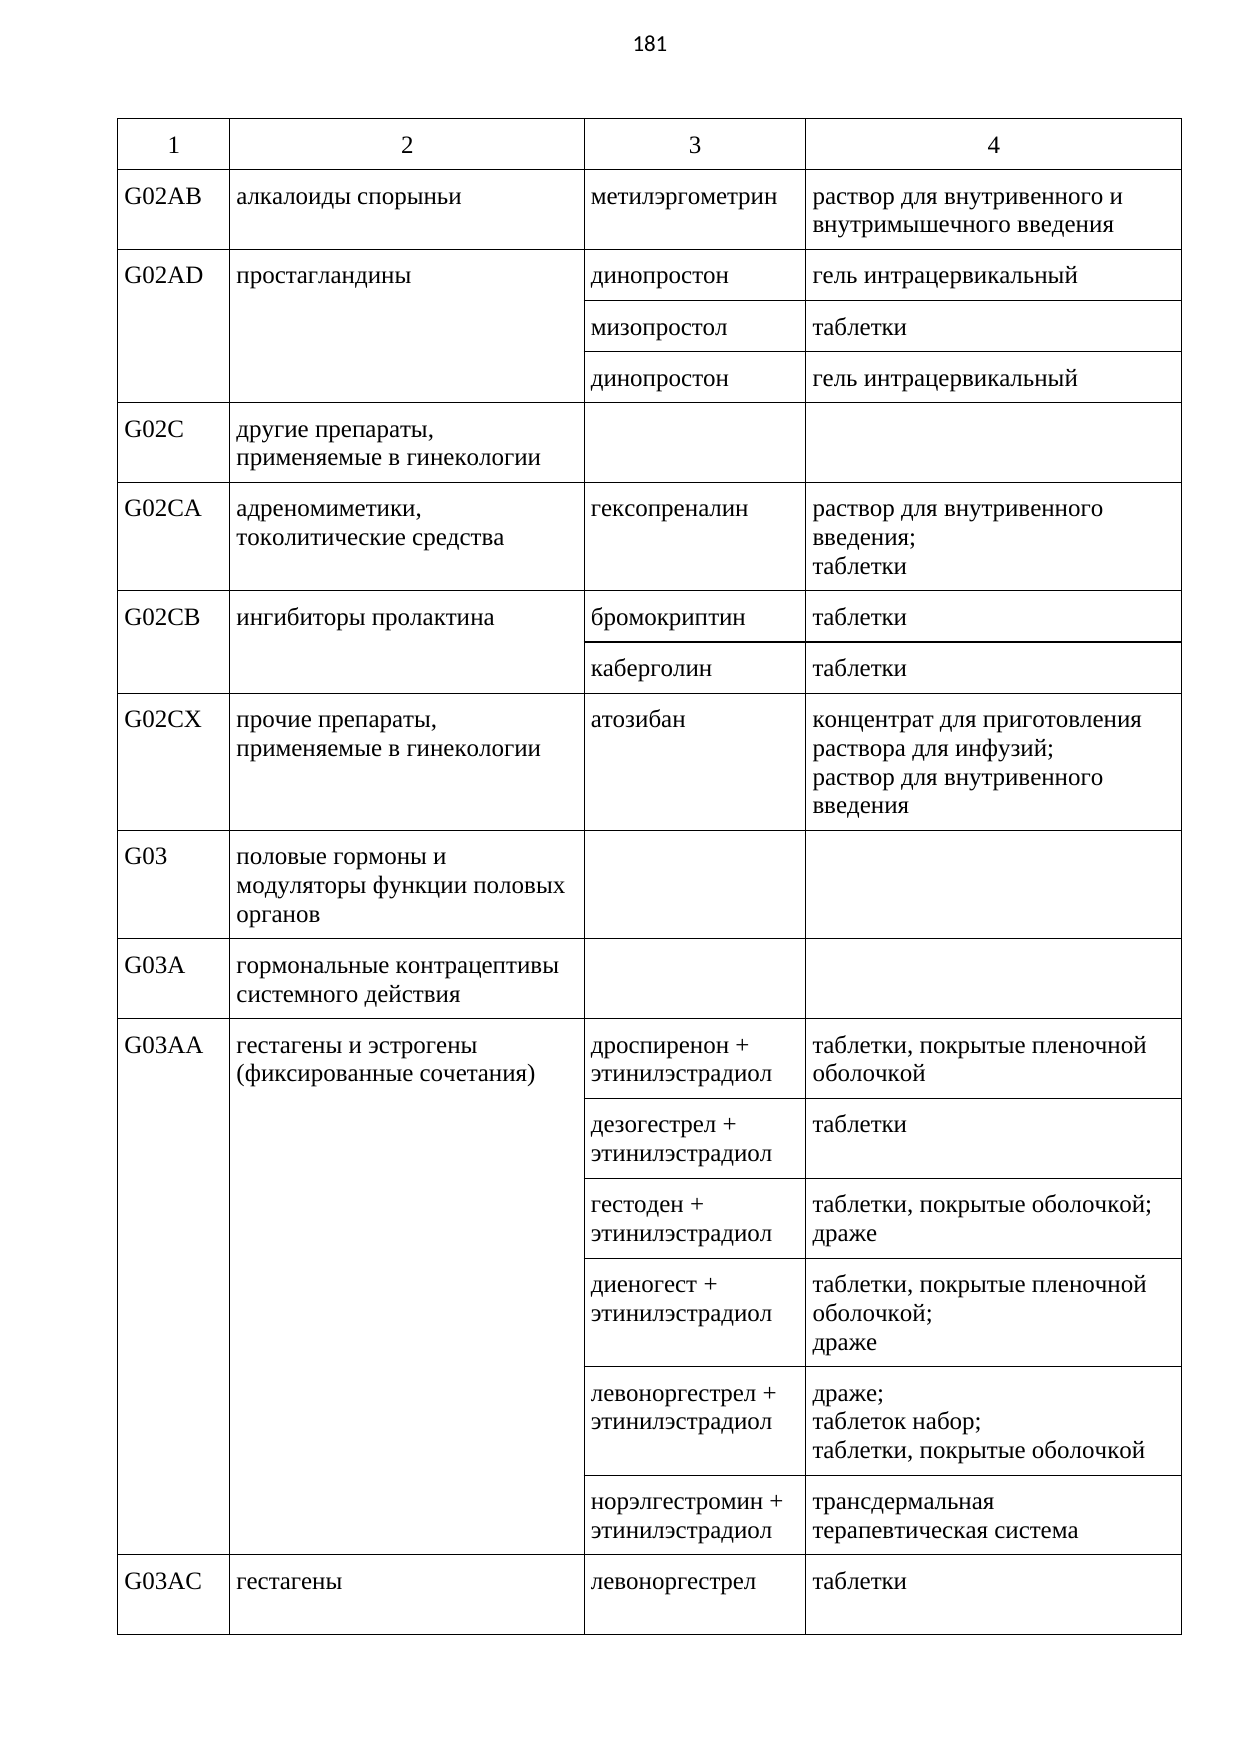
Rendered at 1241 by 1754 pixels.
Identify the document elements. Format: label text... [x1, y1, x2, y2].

table_cell 3 [585, 119, 805, 169]
table_cell диеногест + этинилэстрадиол [585, 1259, 805, 1366]
table_cell половые гормоны и модуляторы функции половых органов [230, 831, 584, 938]
table_cell трансдермальная терапевтическая система [806, 1476, 1181, 1554]
table_cell бромокриптин [585, 591, 805, 641]
table_cell гормональные контрацептивы системного действия [230, 939, 584, 1018]
table_cell таблетки, покрытые оболочкой; драже [806, 1179, 1181, 1257]
table_cell 4 [806, 119, 1181, 169]
table_cell драже; таблеток набор; таблетки, покрытые оболочкой [806, 1367, 1181, 1474]
table_cell адреномиметики, токолитические средства [230, 483, 584, 590]
table_cell мизопростол [585, 301, 805, 351]
table_cell концентрат для приготовления раствора для инфузий; раствор для внутривенного введения [806, 694, 1181, 830]
table_cell гестоден + этинилэстрадиол [585, 1179, 805, 1257]
table_cell [806, 403, 1181, 482]
table_cell метилэргометрин [585, 170, 805, 249]
table_cell [585, 403, 805, 482]
table_cell таблетки [806, 1555, 1181, 1634]
table_cell G03AA [118, 1019, 229, 1554]
table_cell гестагены и эстрогены (фиксированные сочетания) [230, 1019, 584, 1554]
table_cell G03 [118, 831, 229, 938]
table_cell атозибан [585, 694, 805, 830]
table_cell гель интрацервикальный [806, 352, 1181, 402]
table_cell [806, 939, 1181, 1018]
table_cell динопростон [585, 250, 805, 300]
table_cell норэлгестромин + этинилэстрадиол [585, 1476, 805, 1554]
table_cell прочие препараты, применяемые в гинекологии [230, 694, 584, 830]
table_cell 1 [118, 119, 229, 169]
table_cell таблетки [806, 591, 1181, 641]
table_cell гель интрацервикальный [806, 250, 1181, 300]
table_cell G02CB [118, 591, 229, 692]
table_cell таблетки [806, 301, 1181, 351]
table_cell каберголин [585, 643, 805, 692]
table_cell другие препараты, применяемые в гинекологии [230, 403, 584, 482]
table_cell простагландины [230, 250, 584, 402]
table_cell 2 [230, 119, 584, 169]
table_cell гексопреналин [585, 483, 805, 590]
table_cell ингибиторы пролактина [230, 591, 584, 692]
table_cell левоноргестрел [585, 1555, 805, 1634]
table_cell G02AD [118, 250, 229, 402]
table_cell [585, 831, 805, 938]
table_cell дезогестрел + этинилэстрадиол [585, 1099, 805, 1178]
table_cell G02CA [118, 483, 229, 590]
table_cell G03AC [118, 1555, 229, 1634]
table_cell [585, 939, 805, 1018]
table_cell дроспиренон + этинилэстрадиол [585, 1019, 805, 1098]
table_cell левоноргестрел + этинилэстрадиол [585, 1367, 805, 1474]
table_cell гестагены [230, 1555, 584, 1634]
table_cell таблетки, покрытые пленочной оболочкой [806, 1019, 1181, 1098]
table_cell таблетки, покрытые пленочной оболочкой; драже [806, 1259, 1181, 1366]
table_cell G02CX [118, 694, 229, 830]
table_cell [806, 831, 1181, 938]
table_cell таблетки [806, 643, 1181, 692]
table_cell динопростон [585, 352, 805, 402]
table_cell раствор для внутривенного и внутримышечного введения [806, 170, 1181, 249]
table_cell алкалоиды спорыньи [230, 170, 584, 249]
table_cell G03A [118, 939, 229, 1018]
table_cell G02C [118, 403, 229, 482]
table_cell раствор для внутривенного введения; таблетки [806, 483, 1181, 590]
table_cell G02AB [118, 170, 229, 249]
table_cell таблетки [806, 1099, 1181, 1178]
